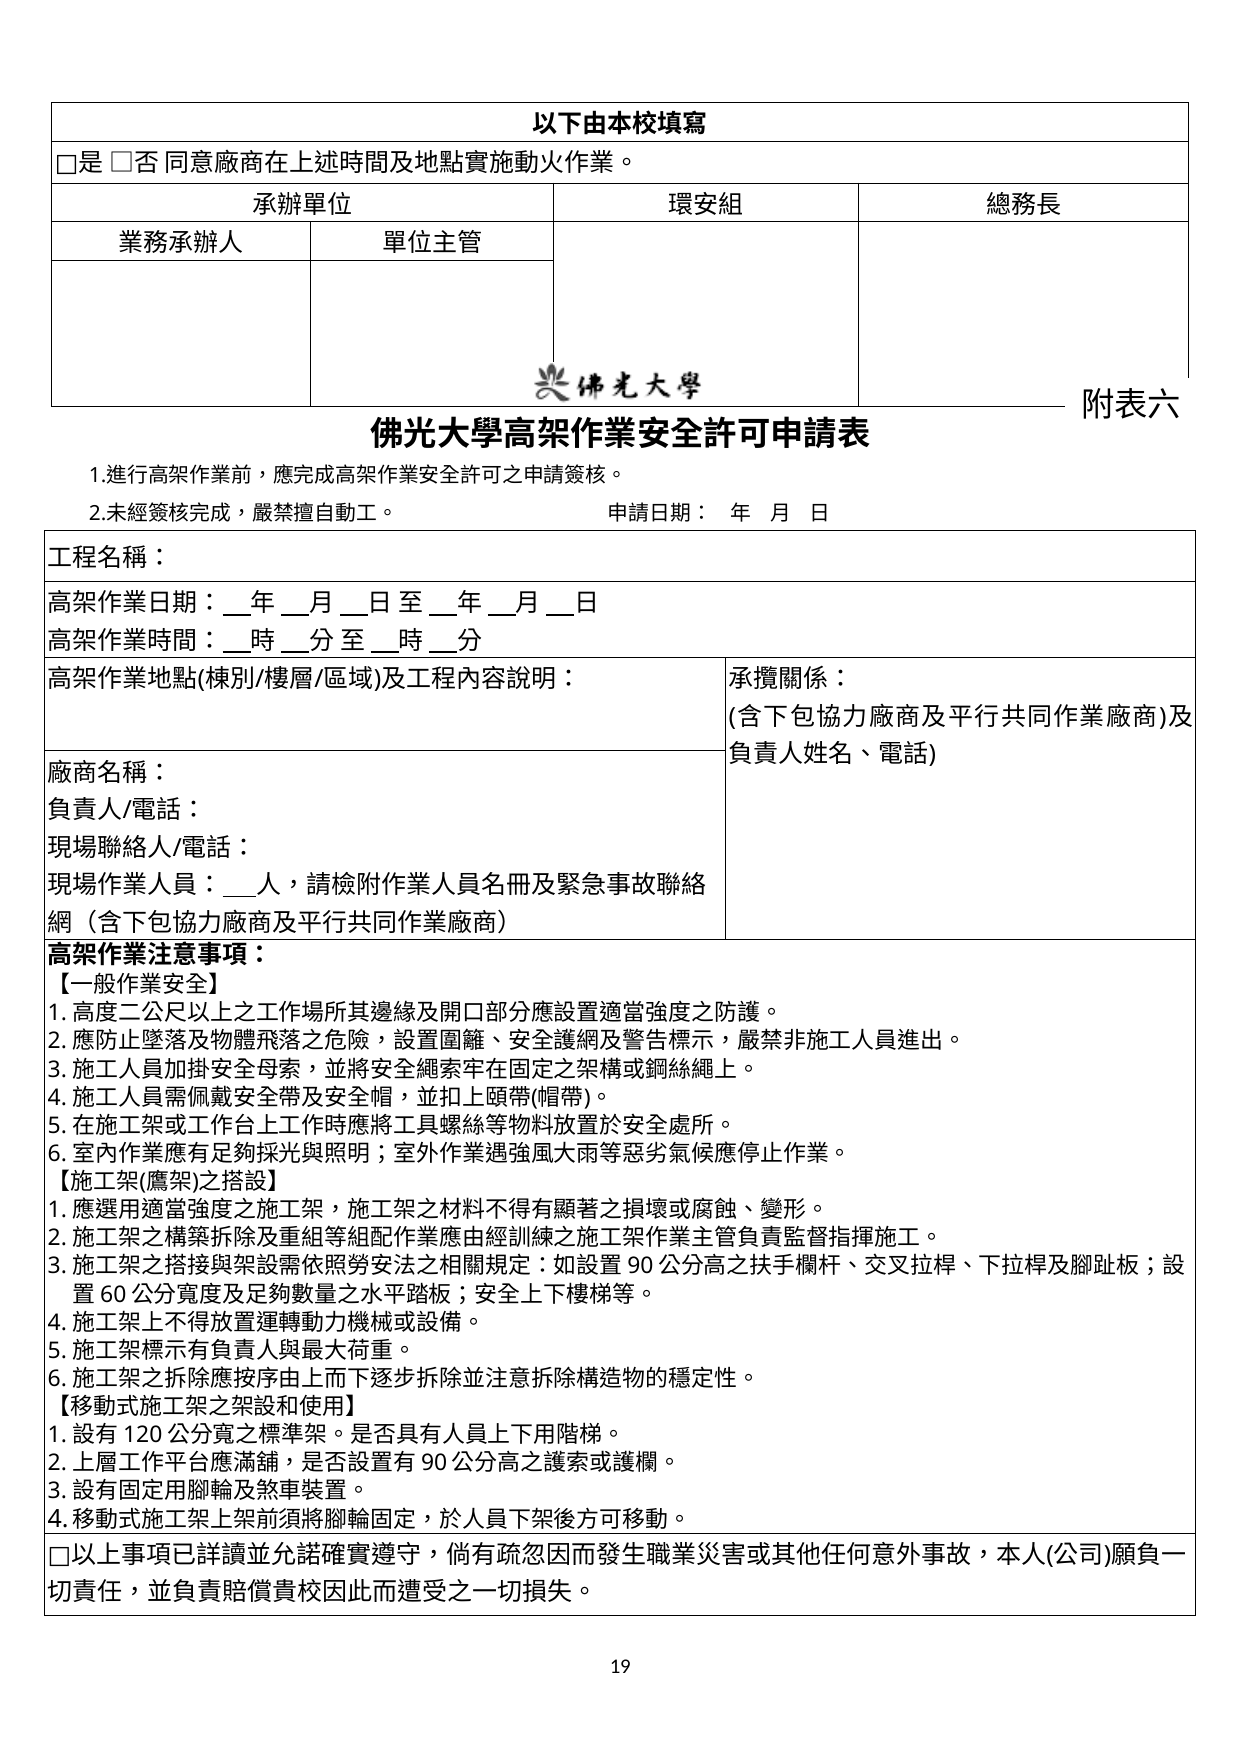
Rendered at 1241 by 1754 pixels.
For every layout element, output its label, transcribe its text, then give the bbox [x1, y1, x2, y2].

table_cell 承辦單位 [52, 184, 553, 221]
table_cell 環安組 [554, 184, 858, 221]
table_cell 業務承辦人 [52, 222, 310, 259]
table_cell 以下由本校填寫 [52, 103, 1188, 141]
table_cell [554, 222, 858, 406]
table_cell 承攬關係： (含下包協力廠商及平行共同作業廠商)及負責人姓名、電話) [726, 658, 1195, 939]
text 2.未經簽核完成，嚴禁擅自動工。 申請日期： 年 月 日 [89, 492, 1167, 530]
text 佛光大學高架作業安全許可申請表 [89, 407, 1152, 455]
table_cell 高架作業日期： 年 月 日 至 年 月 日 高架作業時間： 時 分 至 時 分 [45, 582, 1195, 657]
table_header 工程名稱： [45, 531, 1195, 581]
table_cell [52, 261, 310, 406]
table_cell [311, 261, 553, 406]
table_cell 高架作業地點(棟別/樓層/區域)及工程內容說明： [45, 658, 725, 750]
table_cell 單位主管 [311, 222, 553, 259]
table_cell □是 □否 同意廠商在上述時間及地點實施動火作業。 [52, 142, 1188, 182]
text 1.進行高架作業前，應完成高架作業安全許可之申請簽核。 [89, 455, 1129, 492]
table_cell 高架作業注意事項： 【一般作業安全】 高度以上之工作場所其邊緣及開口部分應設置適當強度之防護。 應防止墜落及物體飛落之危險，設置圍籬、安全護網及警告標示，嚴禁非施工人員進出。 施工人員加掛安全母索，並將安全繩索牢在固定之架構或鋼絲繩上。 施工人員需佩戴安全帶及安全帽，並扣上頤帶(帽帶)。 在施工架或工作台上工作時應將工具螺絲等物料放置於安全處所。 室內作業應有足夠採光與照明；室外作業遇強風大雨等惡劣氣候應停止作業。 【施工架(鷹架)之搭設】 應選用適當強度之施工架，施工架之材料不得有顯著之損壞或腐蝕、變形。 施工架之構築拆除及重組等組配作業應由經訓練之施工架作業主管負責監督指揮施工。 施工架之搭接與架設需依照勞安法之相關規定：如設置高之扶手欄杆、交叉拉桿、下拉桿及腳趾板；設置寬度及足夠數量之水平踏板；安全上下樓梯等。 施工架上不得放置運轉動力機械或設備。 施工架標示有負責人與最大荷重。 施工架之拆除應按序由上而下逐步拆除並注意拆除構造物的穩定性。 【移動式施工架之架設和使用】 設有寬之標準架。是否具有人員上下用階梯。 上層工作平台應滿舖，是否設置有高之護索或護欄。 設有固定用腳輪及煞車裝置。 移動式施工架上架前須將腳輪固定，於人員下架後方可移動。 [45, 940, 1195, 1533]
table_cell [45, 1534, 1195, 1615]
table_cell [859, 222, 1188, 406]
table_cell 廠商名稱： 負責人/電話： 現場聯絡人/電話： 現場作業人員： 人，請檢附作業人員名冊及緊急事故聯絡網（含下包協力廠商及平行共同作業廠商） [45, 751, 725, 939]
table_cell 總務長 [859, 184, 1188, 221]
picture [533, 362, 707, 406]
